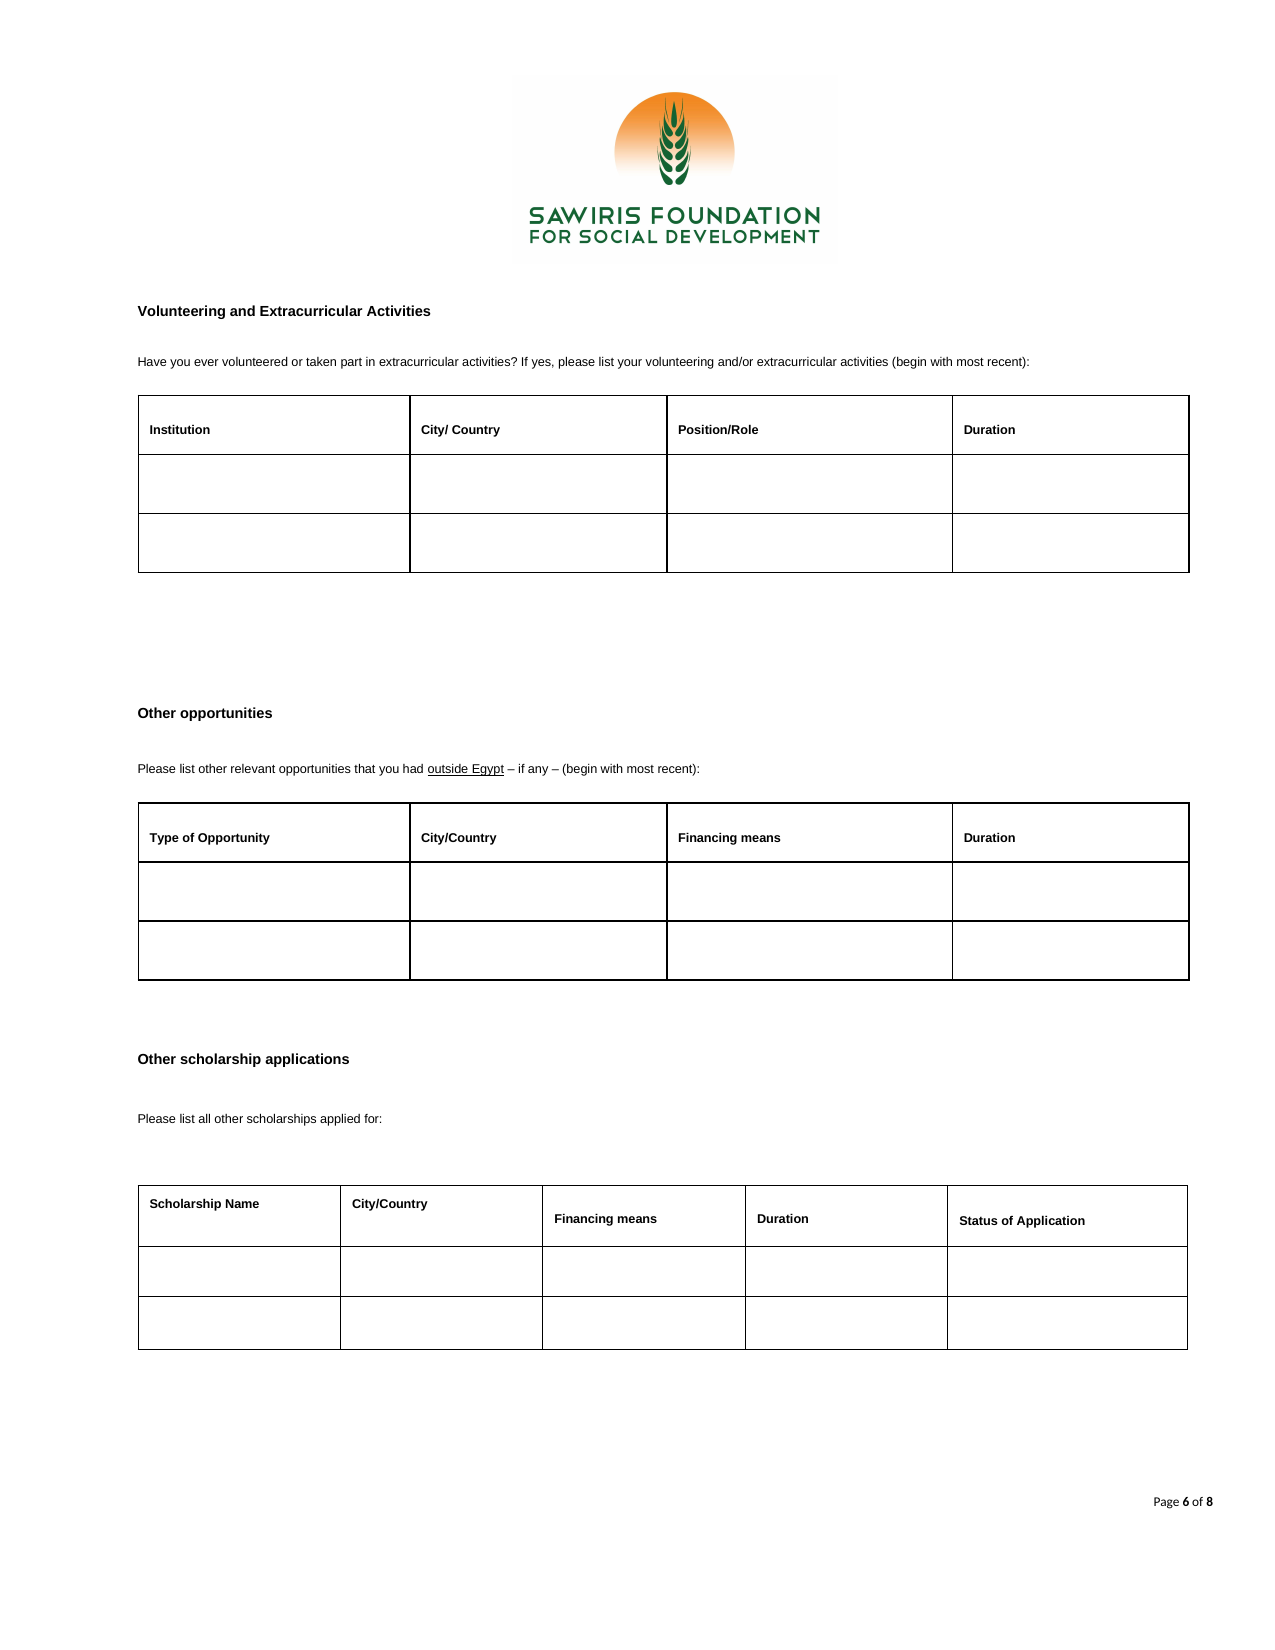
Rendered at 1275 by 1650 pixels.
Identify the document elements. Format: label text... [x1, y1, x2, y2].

table_cell [948, 1297, 1187, 1349]
text Other scholarship applications [137, 1039, 1212, 1068]
table_header Type of Opportunity [139, 804, 409, 861]
table_header Status of Application [948, 1186, 1187, 1246]
table_cell [668, 922, 952, 979]
table_cell [139, 1297, 340, 1349]
table_cell [948, 1247, 1187, 1296]
table_header Financing means [668, 804, 952, 861]
table_header Duration [953, 396, 1188, 453]
table_header City/Country [411, 804, 666, 861]
table_cell [411, 514, 666, 572]
text Volunteering and Extracurricular Activities [137, 291, 1212, 319]
text Have you ever volunteered or taken part in extracurricular activities? If yes, please list your volunteering and/or extracurricular activities (begin with most recent): [137, 344, 1117, 369]
text Other opportunities [137, 693, 1212, 722]
table_cell [411, 922, 666, 979]
table_cell [139, 455, 409, 513]
table_header Duration [953, 804, 1188, 861]
table_cell [953, 514, 1188, 572]
table_cell [411, 455, 666, 513]
table_cell [411, 863, 666, 920]
table_cell [341, 1247, 542, 1296]
table_cell [953, 863, 1188, 920]
text Please list other relevant opportunities that you had outside Egypt – if any – (begin with most recent): [137, 752, 1212, 777]
table_header City/ Country [411, 396, 666, 453]
table_cell [668, 455, 952, 513]
table_cell [746, 1247, 947, 1296]
table_header Duration [746, 1186, 947, 1246]
table_cell [746, 1297, 947, 1349]
table_cell [139, 514, 409, 572]
table_cell [341, 1297, 542, 1349]
table_cell [953, 922, 1188, 979]
table_cell [543, 1297, 745, 1349]
table_header Position/Role [668, 396, 952, 453]
table_header City/Country [341, 1186, 542, 1246]
table_cell [668, 863, 952, 920]
table_header Institution [139, 396, 409, 453]
table_cell [668, 514, 952, 572]
picture [511, 75, 838, 264]
table_cell [543, 1247, 745, 1296]
table_header Financing means [543, 1186, 745, 1246]
table_header Scholarship Name [139, 1186, 340, 1246]
table_cell [953, 455, 1188, 513]
table_cell [139, 863, 409, 920]
text Please list all other scholarships applied for: [137, 1101, 1212, 1126]
table_cell [139, 1247, 340, 1296]
table_cell [139, 922, 409, 979]
